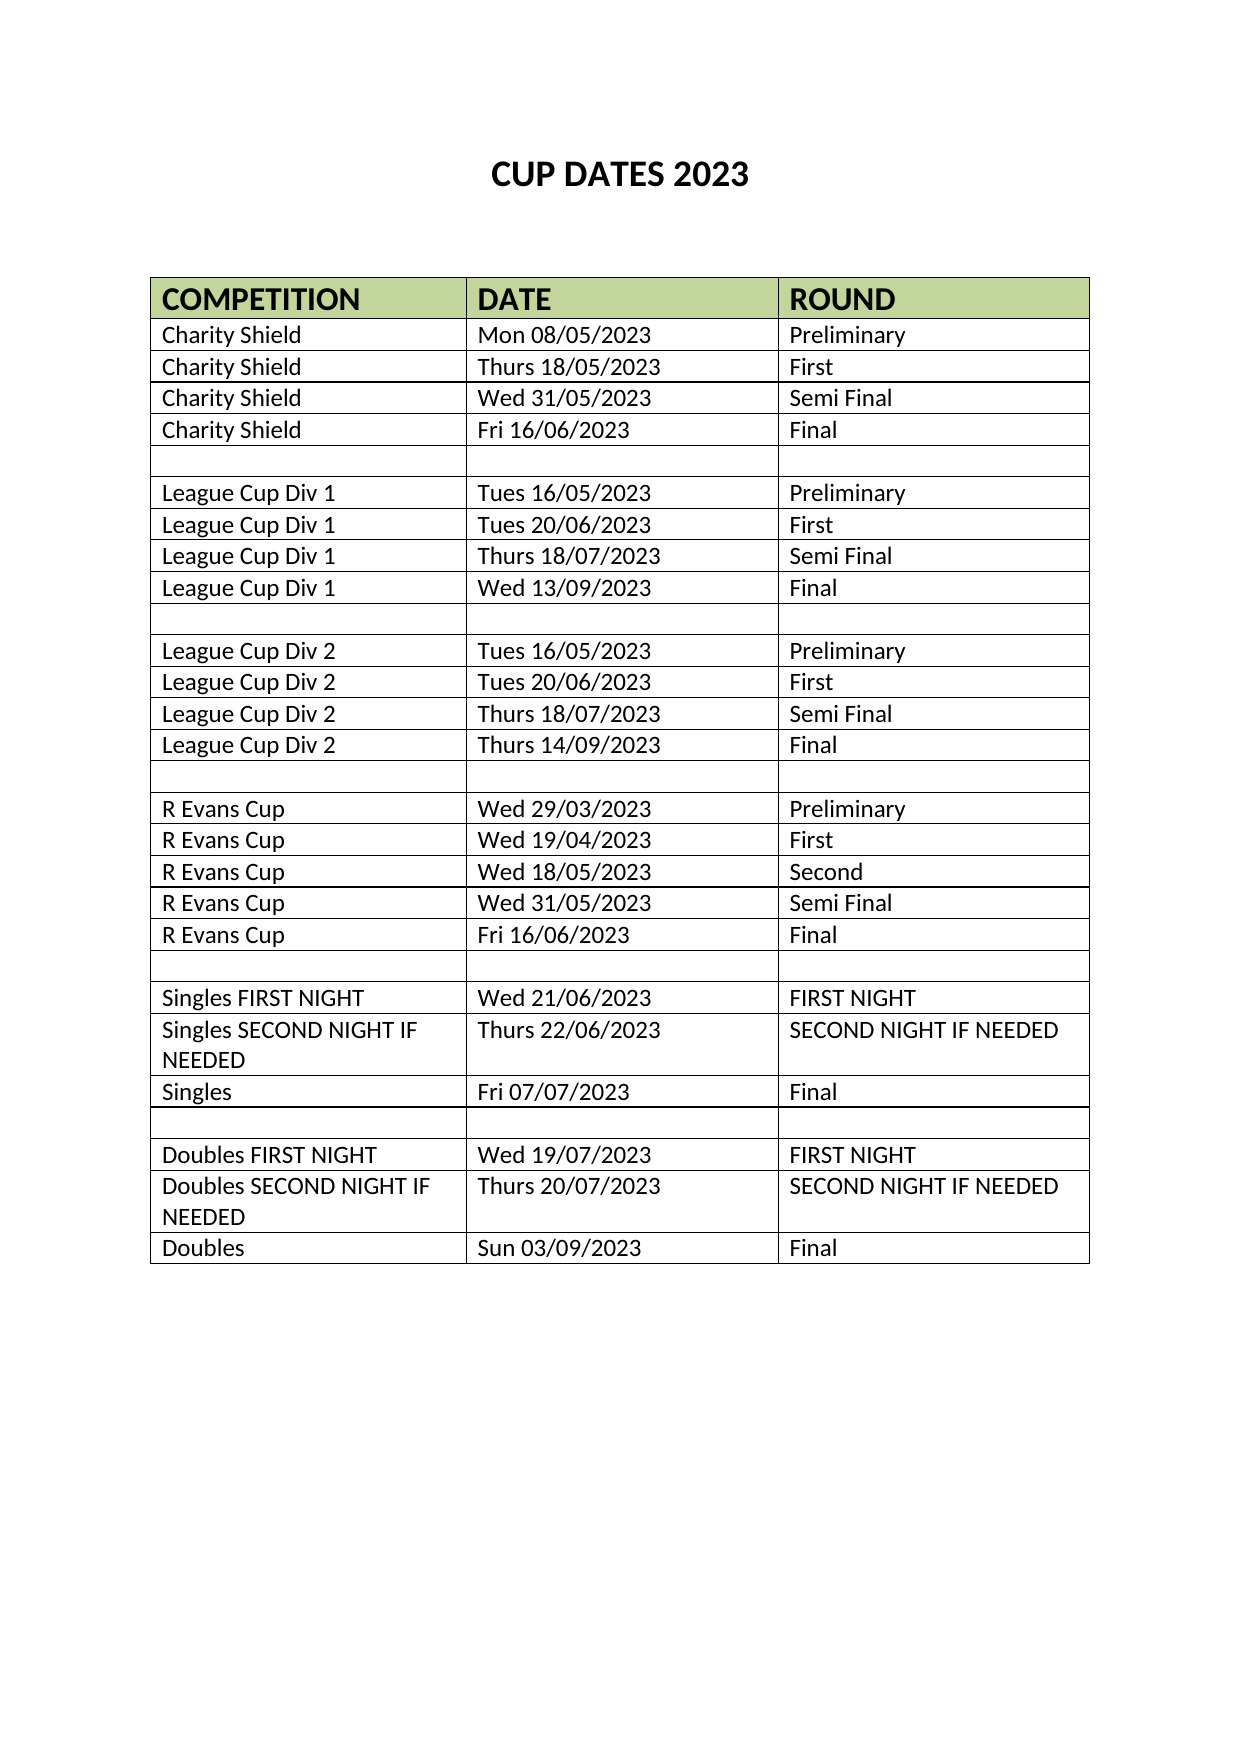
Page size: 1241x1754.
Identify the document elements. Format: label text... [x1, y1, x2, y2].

table_cell Preliminary [779, 793, 1089, 823]
table_cell Wed 29/03/2023 [467, 793, 778, 823]
table_cell Singles SECOND NIGHT IF NEEDED [151, 1014, 466, 1075]
table_cell Final [779, 1233, 1089, 1263]
table_cell Preliminary [779, 319, 1089, 350]
table_cell R Evans Cup [151, 856, 466, 886]
table_cell Doubles FIRST NIGHT [151, 1139, 466, 1169]
table_cell [779, 951, 1089, 981]
table_cell First [779, 824, 1089, 855]
table_cell FIRST NIGHT [779, 1139, 1089, 1169]
table_cell League Cup Div 1 [151, 509, 466, 539]
table_cell Thurs 20/07/2023 [467, 1171, 778, 1232]
table_cell Final [779, 919, 1089, 949]
table_cell [779, 761, 1089, 792]
table_cell First [779, 351, 1089, 381]
table_cell Preliminary [779, 635, 1089, 666]
table_cell [151, 604, 466, 634]
table_cell [467, 1108, 778, 1138]
table_cell Charity Shield [151, 414, 466, 444]
table_cell SECOND NIGHT IF NEEDED [779, 1171, 1089, 1232]
table_cell First [779, 667, 1089, 697]
table_cell Final [779, 730, 1089, 760]
table_cell League Cup Div 2 [151, 635, 466, 666]
table_cell Charity Shield [151, 383, 466, 413]
table_cell [779, 1108, 1089, 1138]
table_cell R Evans Cup [151, 793, 466, 823]
table_cell Semi Final [779, 698, 1089, 729]
table_cell Thurs 18/07/2023 [467, 698, 778, 729]
table_cell Thurs 22/06/2023 [467, 1014, 778, 1075]
table_header ROUND [779, 278, 1089, 318]
table_cell Semi Final [779, 383, 1089, 413]
table_cell Final [779, 414, 1089, 444]
table_cell [779, 446, 1089, 476]
table_cell [779, 604, 1089, 634]
table_cell R Evans Cup [151, 824, 466, 855]
table_cell Thurs 18/05/2023 [467, 351, 778, 381]
table_cell League Cup Div 2 [151, 667, 466, 697]
table_cell Wed 31/05/2023 [467, 383, 778, 413]
table_cell Mon 08/05/2023 [467, 319, 778, 350]
table_cell League Cup Div 2 [151, 730, 466, 760]
table_cell Fri 16/06/2023 [467, 414, 778, 444]
table_cell Doubles SECOND NIGHT IF NEEDED [151, 1171, 466, 1232]
table_cell Semi Final [779, 540, 1089, 571]
table_cell First [779, 509, 1089, 539]
table_cell [151, 446, 466, 476]
table_cell FIRST NIGHT [779, 982, 1089, 1013]
table_cell Final [779, 572, 1089, 602]
table_cell Second [779, 856, 1089, 886]
table_cell [151, 951, 466, 981]
table_cell SECOND NIGHT IF NEEDED [779, 1014, 1089, 1075]
table_cell R Evans Cup [151, 888, 466, 918]
table_cell Wed 21/06/2023 [467, 982, 778, 1013]
table_cell Doubles [151, 1233, 466, 1263]
table_cell Tues 16/05/2023 [467, 477, 778, 508]
table_cell Tues 20/06/2023 [467, 509, 778, 539]
table_cell League Cup Div 2 [151, 698, 466, 729]
table_cell Tues 16/05/2023 [467, 635, 778, 666]
table_header COMPETITION [151, 278, 466, 318]
table_cell Thurs 14/09/2023 [467, 730, 778, 760]
table_cell [467, 761, 778, 792]
text CUP DATES 2023 [150, 150, 1090, 196]
table_cell [467, 604, 778, 634]
table_cell Fri 07/07/2023 [467, 1076, 778, 1106]
table_cell Wed 13/09/2023 [467, 572, 778, 602]
table_cell Wed 19/07/2023 [467, 1139, 778, 1169]
table_cell Sun 03/09/2023 [467, 1233, 778, 1263]
table_cell League Cup Div 1 [151, 540, 466, 571]
table_cell Tues 20/06/2023 [467, 667, 778, 697]
table_cell [467, 951, 778, 981]
table_cell Semi Final [779, 888, 1089, 918]
table_cell [151, 761, 466, 792]
table_cell League Cup Div 1 [151, 477, 466, 508]
table_cell Singles FIRST NIGHT [151, 982, 466, 1013]
table_cell Charity Shield [151, 319, 466, 350]
table_cell Fri 16/06/2023 [467, 919, 778, 949]
table_header DATE [467, 278, 778, 318]
table_cell Singles [151, 1076, 466, 1106]
table_cell [467, 446, 778, 476]
table_cell Wed 18/05/2023 [467, 856, 778, 886]
table_cell R Evans Cup [151, 919, 466, 949]
table_cell Charity Shield [151, 351, 466, 381]
table_cell Final [779, 1076, 1089, 1106]
table_cell Wed 31/05/2023 [467, 888, 778, 918]
table_cell Preliminary [779, 477, 1089, 508]
table_cell Wed 19/04/2023 [467, 824, 778, 855]
table_cell [151, 1108, 466, 1138]
table_cell Thurs 18/07/2023 [467, 540, 778, 571]
table_cell League Cup Div 1 [151, 572, 466, 602]
